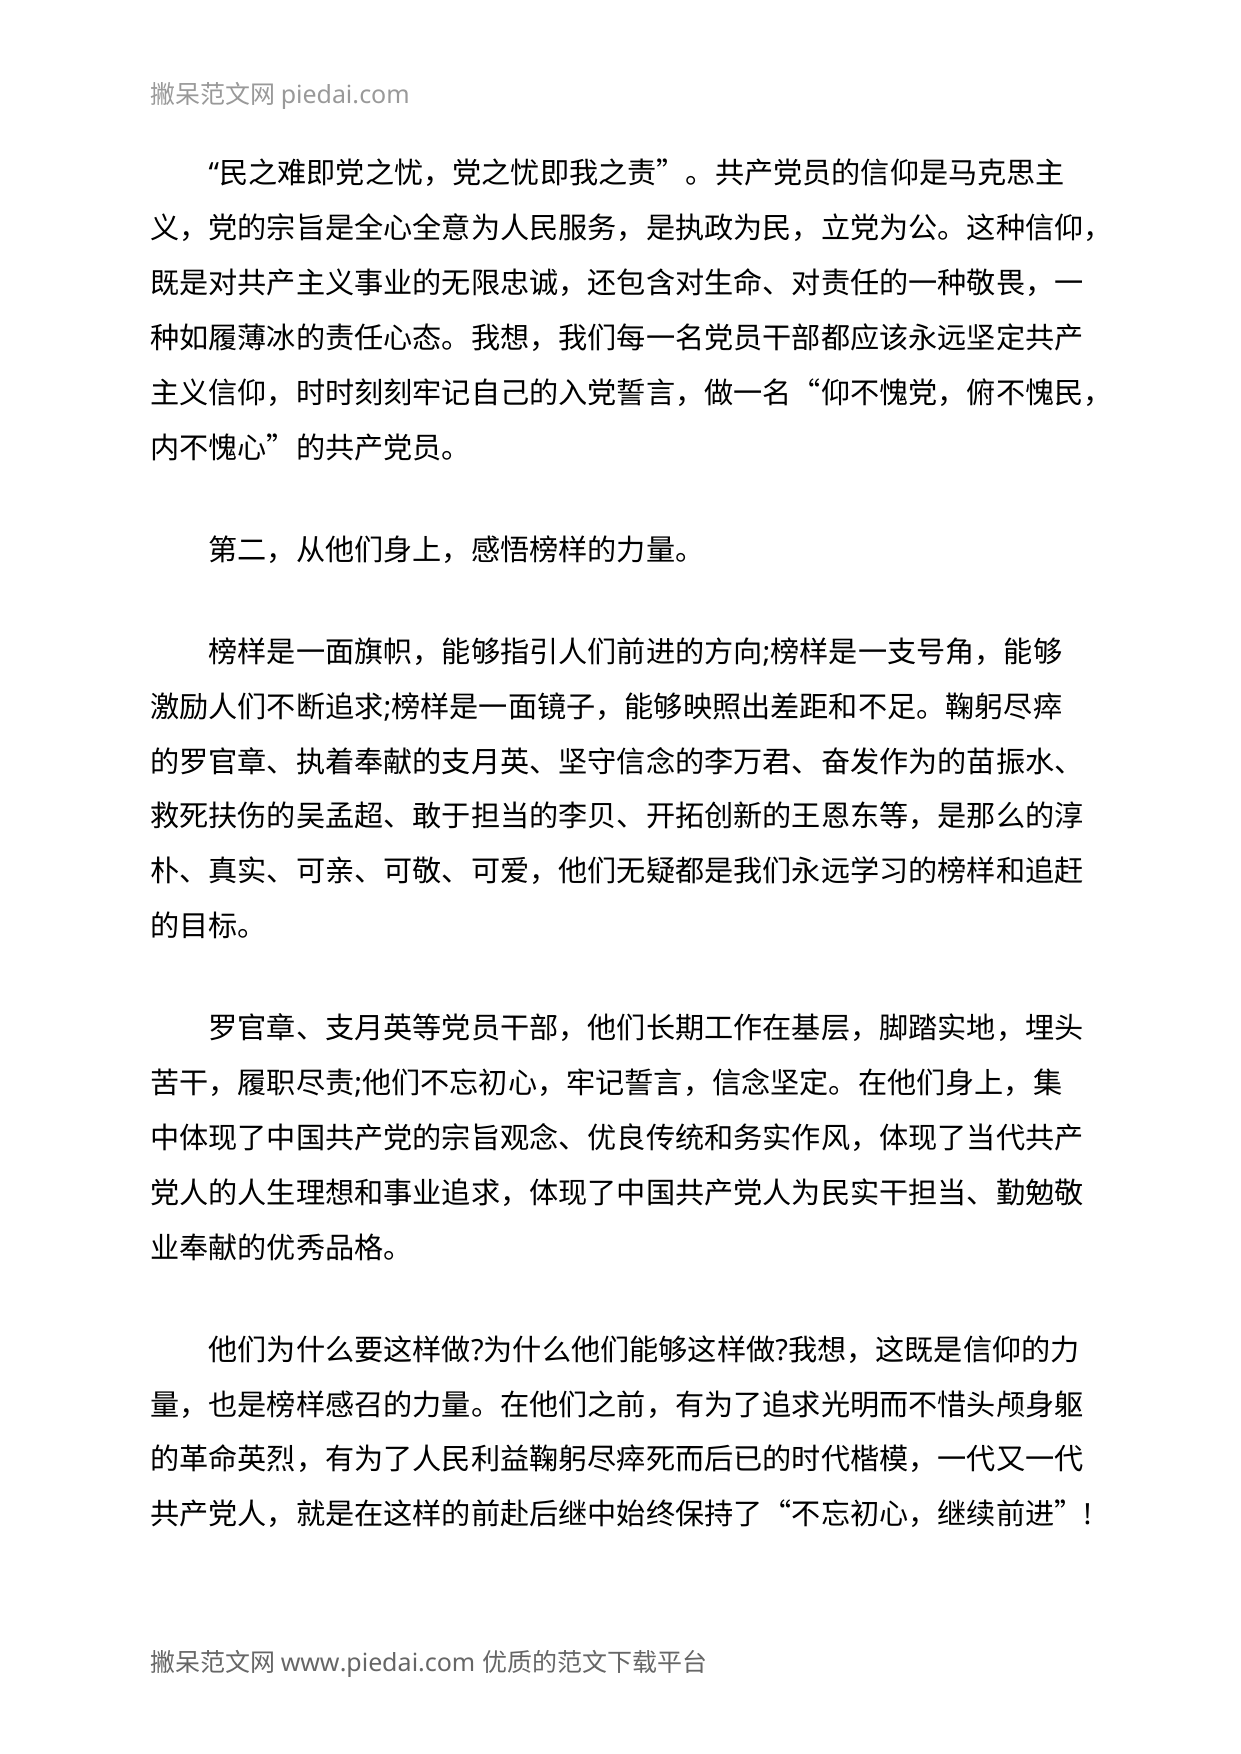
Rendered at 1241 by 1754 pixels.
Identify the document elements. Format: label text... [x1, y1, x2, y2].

text 罗官章、支月英等党员干部，他们长期工作在基层，脚踏实地，埋头苦干，履职尽责;他们不忘初心，牢记誓言，信念坚定。在他们身上，集中体现了中国共产党的宗旨观念、优良传统和务实作风，体现了当代共产党人的人生理想和事业追求，体现了中国共产党人为民实干担当、勤勉敬业奉献的优秀品格。 [150, 1004, 1090, 1267]
text “民之难即党之忧，党之忧即我之责”。共产党员的信仰是马克思主义，党的宗旨是全心全意为人民服务，是执政为民，立党为公。这种信仰，既是对共产主义事业的无限忠诚，还包含对生命、对责任的一种敬畏，一种如履薄冰的责任心态。我想，我们每一名党员干部都应该永远坚定共产主义信仰，时时刻刻牢记自己的入党誓言，做一名“仰不愧党，俯不愧民，内不愧心”的共产党员。 [150, 150, 1090, 467]
text 第二，从他们身上，感悟榜样的力量。 [150, 526, 1090, 569]
text 他们为什么要这样做?为什么他们能够这样做?我想，这既是信仰的力量，也是榜样感召的力量。在他们之前，有为了追求光明而不惜头颅身躯的革命英烈，有为了人民利益鞠躬尽瘁死而后已的时代楷模，一代又一代共产党人，就是在这样的前赴后继中始终保持了“不忘初心，继续前进”! [150, 1326, 1090, 1533]
text 榜样是一面旗帜，能够指引人们前进的方向;榜样是一支号角，能够激励人们不断追求;榜样是一面镜子，能够映照出差距和不足。鞠躬尽瘁的罗官章、执着奉献的支月英、坚守信念的李万君、奋发作为的苗振水、救死扶伤的吴孟超、敢于担当的李贝、开拓创新的王恩东等，是那么的淳朴、真实、可亲、可敬、可爱，他们无疑都是我们永远学习的榜样和追赶的目标。 [150, 628, 1090, 945]
